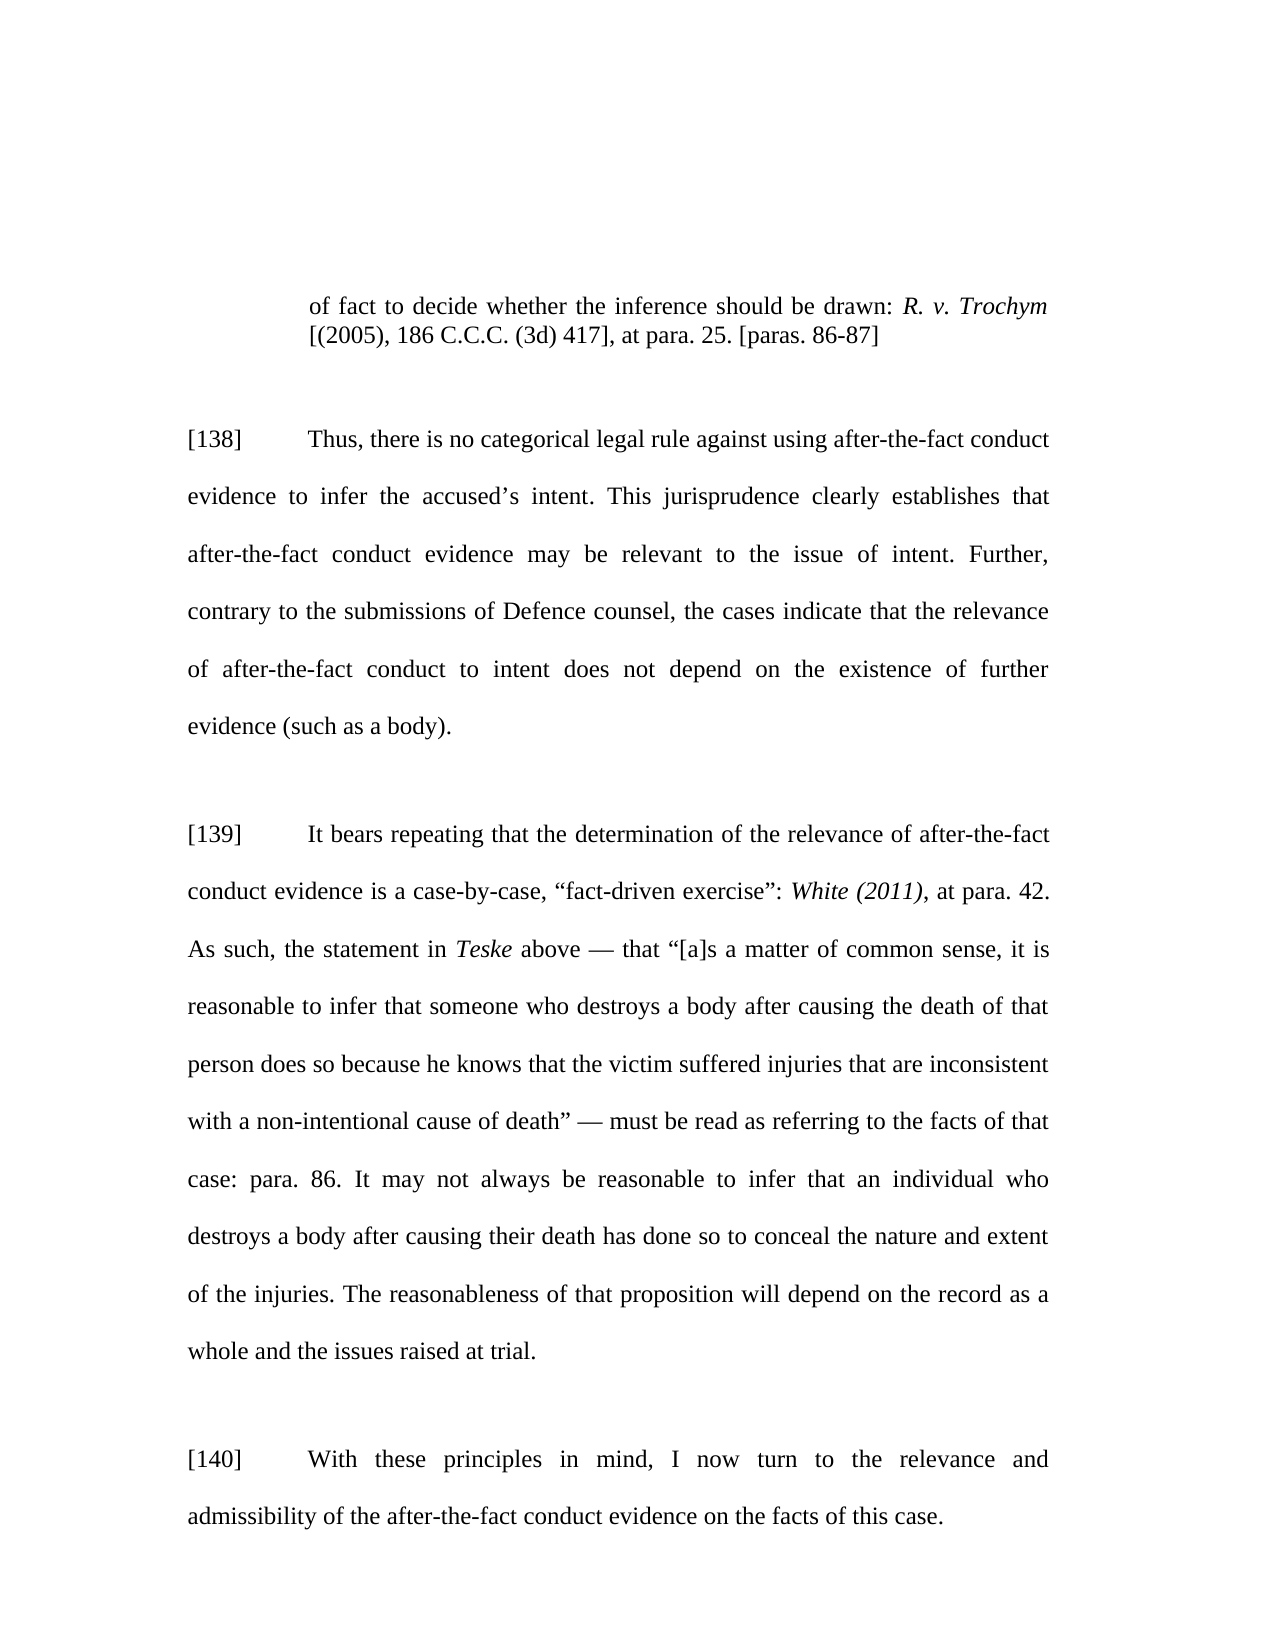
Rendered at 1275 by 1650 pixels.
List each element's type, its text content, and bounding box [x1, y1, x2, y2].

text It bears repeating that the determination of the relevance of after-the-fact conduct evidence is a case-by-case, “fact-driven exercise”: White (2011), at para. 42. As such, the statement in Teske above — that “[a]s a matter of common sense, it is reasonable to infer that someone who destroys a body after causing the death of that person does so because he knows that the victim suffered injuries that are inconsistent with a non-intentional cause of death” — must be read as referring to the facts of that case: para. 86. It may not always be reasonable to infer that an individual who destroys a body after causing their death has done so to conceal the nature and extent of the injuries. The reasonableness of that proposition will depend on the record as a whole and the issues raised at trial. [187, 819, 1050, 1365]
text With these principles in mind, I now turn to the relevance and admissibility of the after-the-fact conduct evidence on the facts of this case. [187, 1444, 1050, 1530]
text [309, 291, 1050, 349]
text Thus, there is no categorical legal rule against using after-the-fact conduct evidence to infer the accused’s intent. This jurisprudence clearly establishes that after-the-fact conduct evidence may be relevant to the issue of intent. Further, contrary to the submissions of Defence counsel, the cases indicate that the relevance of after-the-fact conduct to intent does not depend on the existence of further evidence (such as a body). [187, 424, 1050, 740]
